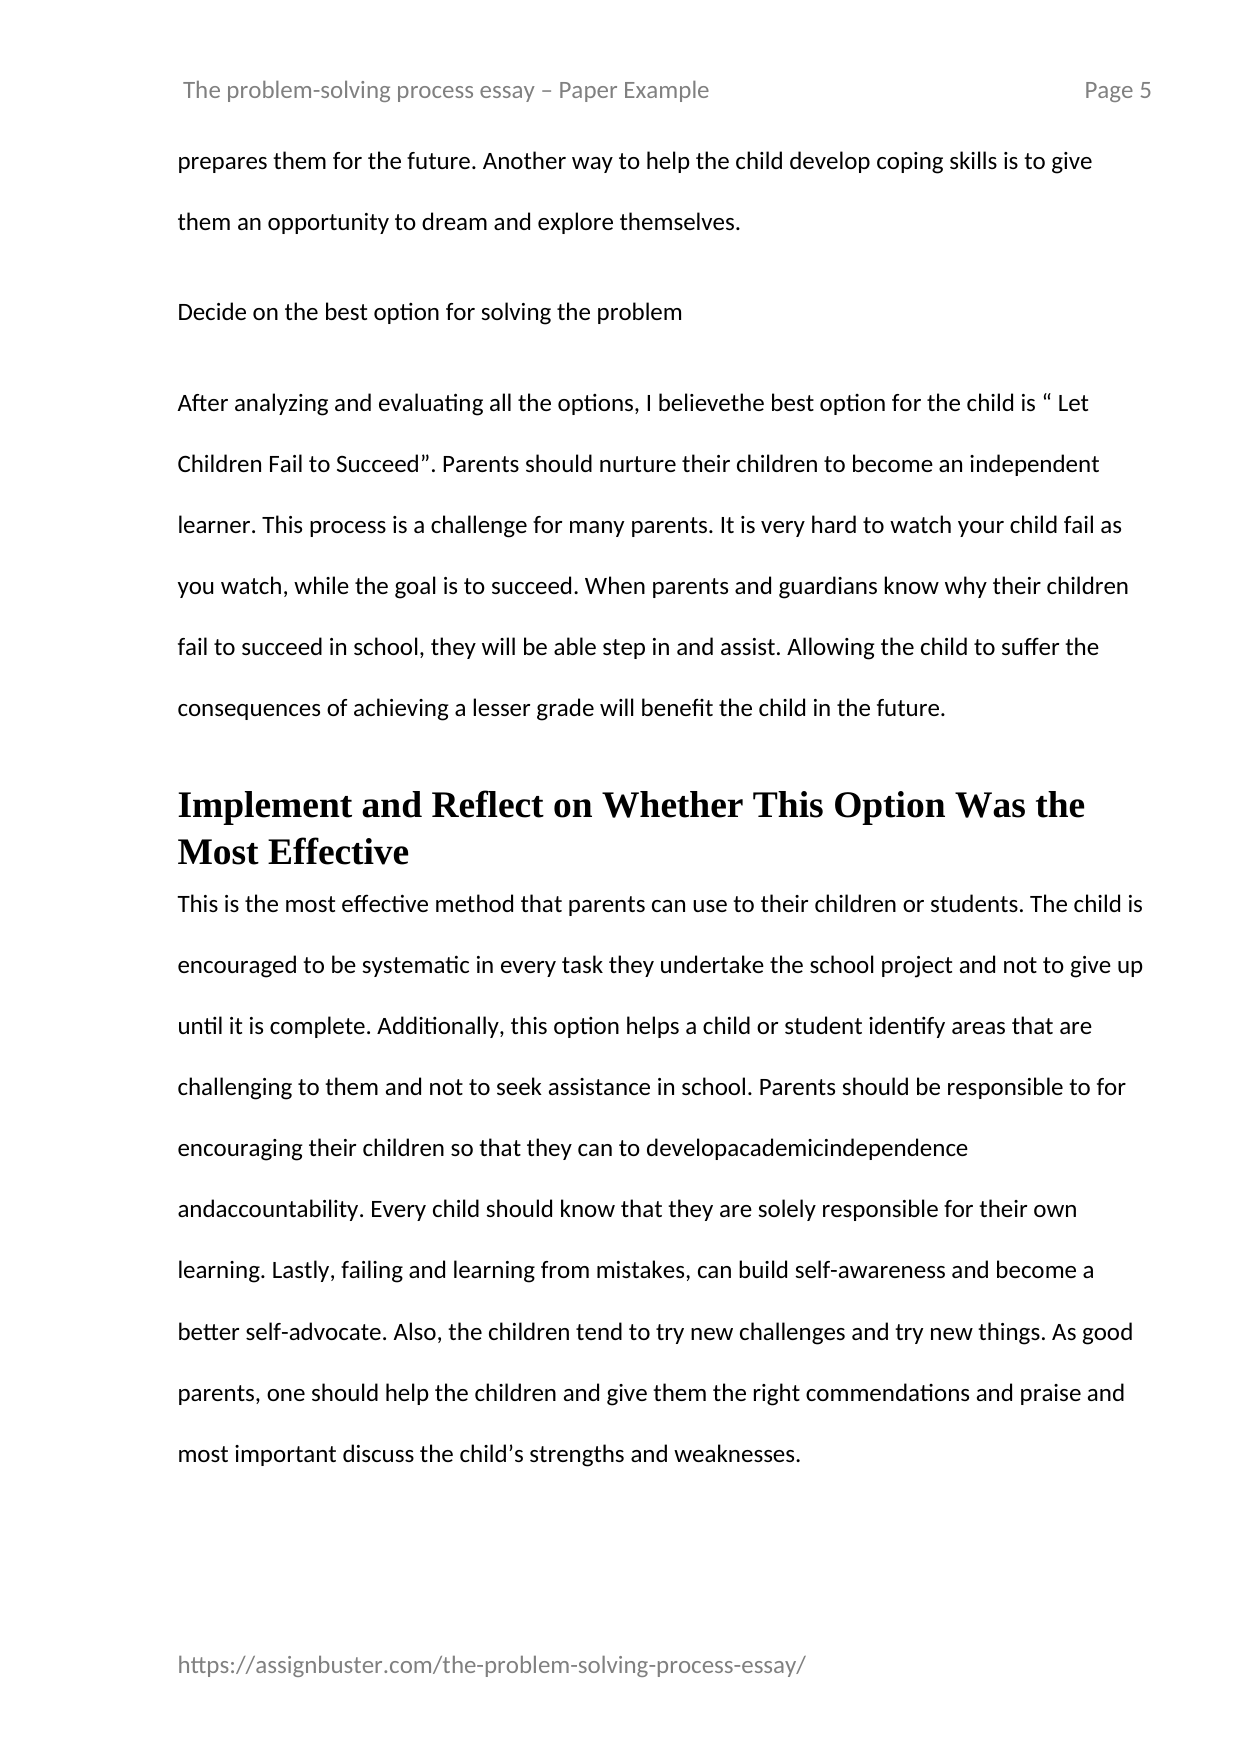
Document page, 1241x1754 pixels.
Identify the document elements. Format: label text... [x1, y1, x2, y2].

subtitle Implement and Reflect on Whether This Option Was the Most Effective [177, 783, 1152, 872]
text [177, 145, 1152, 237]
text After analyzing and evaluating all the options, I believethe best option for the child is “ Let Children Fail to Succeed”. Parents should nurture their children to become an independent learner. This process is a challenge for many parents. It is very hard to watch your child fail as you watch, while the goal is to succeed. When parents and guardians know why their children fail to succeed in school, they will be able step in and assist. Allowing the child to suffer the consequences of achieving a lesser grade will benefit the child in the future. [177, 387, 1152, 723]
text This is the most effective method that parents can use to their children or students. The child is encouraged to be systematic in every task they undertake the school project and not to give up until it is complete. Additionally, this option helps a child or student identify areas that are challenging to them and not to seek assistance in school. Parents should be responsible to for encouraging their children so that they can to developacademicindependence andaccountability. Every child should know that they are solely responsible for their own learning. Lastly, failing and learning from mistakes, can build self-awareness and become a better self-advocate. Also, the children tend to try new challenges and try new things. As good parents, one should help the children and give them the right commendations and praise and most important discuss the child’s strengths and weaknesses. [177, 888, 1152, 1468]
text Decide on the best option for solving the problem [177, 297, 1152, 327]
